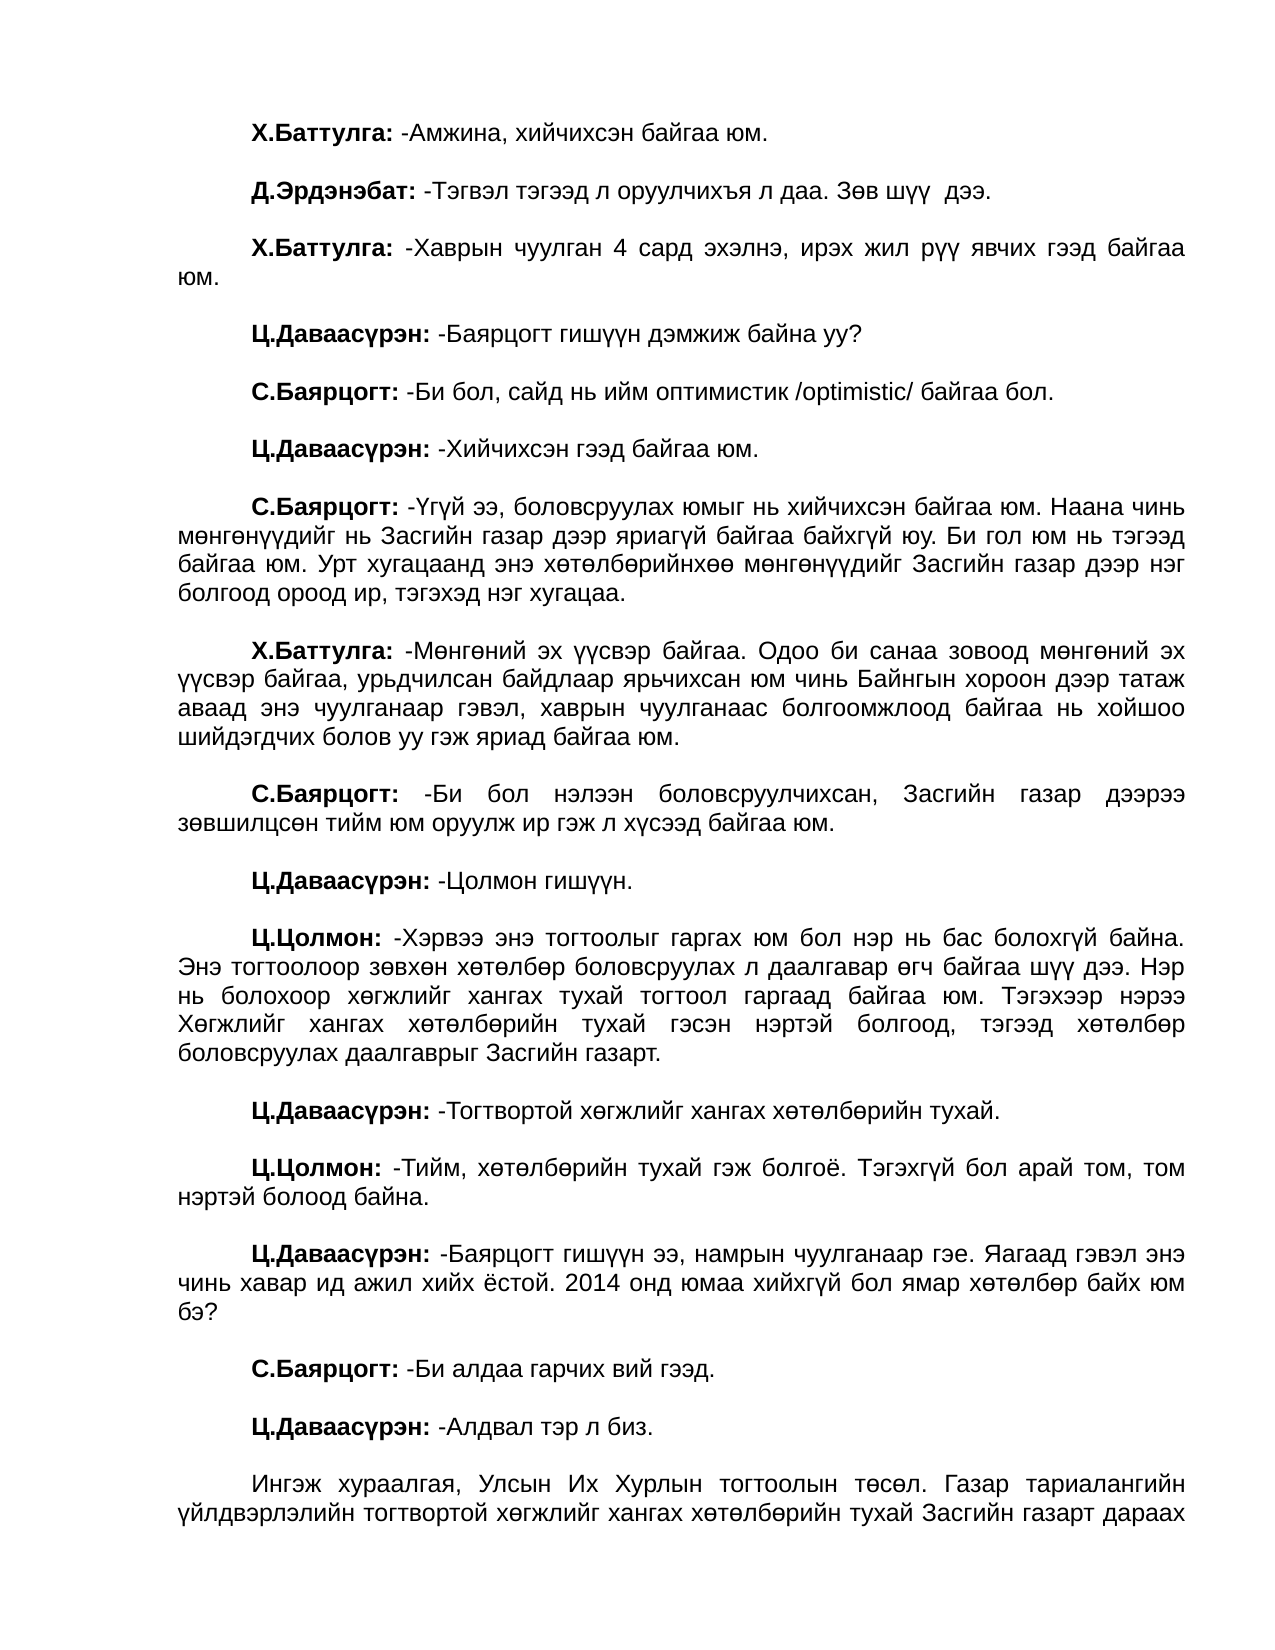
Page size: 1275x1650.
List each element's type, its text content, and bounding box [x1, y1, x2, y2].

text С.Баярцогт: -Би бол, сайд нь ийм оптимистик /optimistic/ байгаа бол. [177, 377, 1186, 406]
text Ц.Цолмон: -Хэрвээ энэ тогтоолыг гаргах юм бол нэр нь бас болохгүй байна. Энэ тогтоолоор зөвхөн хөтөлбөр боловсруулах л даалгавар өгч байгаа шүү дээ. Нэр нь болохоор хөгжлийг хангах тухай тогтоол гаргаад байгаа юм. Тэгэхээр нэрээ Хөгжлийг хангах хөтөлбөрийн тухай гэсэн нэртэй болгоод, тэгээд хөтөлбөр боловсруулах даалгаврыг Засгийн газарт. [177, 923, 1186, 1067]
text Ц.Даваасүрэн: -Баярцогт гишүүн дэмжиж байна уу? [177, 319, 1186, 348]
text Ц.Даваасүрэн: -Тогтвортой хөгжлийг хангах хөтөлбөрийн тухай. [177, 1096, 1186, 1124]
text Ц.Даваасүрэн: -Хийчихсэн гээд байгаа юм. [177, 434, 1186, 463]
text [177, 1469, 1186, 1527]
text Х.Баттулга: -Мөнгөний эх үүсвэр байгаа. Одоо би санаа зовоод мөнгөний эх үүсвэр байгаа, урьдчилсан байдлаар ярьчихсан юм чинь Байнгын хороон дээр татаж аваад энэ чуулганаар гэвэл, хаврын чуулганаас болгоомжлоод байгаа нь хойшоо шийдэгдчих болов уу гэж яриад байгаа юм. [177, 636, 1186, 751]
text С.Баярцогт: -Би бол нэлээн боловсруулчихсан, Засгийн газар дээрээ зөвшилцсөн тийм юм оруулж ир гэж л хүсээд байгаа юм. [177, 779, 1186, 837]
text Д.Эрдэнэбат: -Тэгвэл тэгээд л оруулчихъя л даа. Зөв шүү дээ. [177, 176, 1186, 204]
text Х.Баттулга: -Хаврын чуулган 4 сард эхэлнэ, ирэх жил рүү явчих гээд байгаа юм. [177, 233, 1186, 291]
text С.Баярцогт: -Би алдаа гарчих вий гээд. [177, 1354, 1186, 1383]
text Ц.Даваасүрэн: -Цолмон гишүүн. [177, 866, 1186, 894]
text Ц.Даваасүрэн: -Алдвал тэр л биз. [177, 1412, 1186, 1441]
text С.Баярцогт: -Үгүй ээ, боловсруулах юмыг нь хийчихсэн байгаа юм. Наана чинь мөнгөнүүдийг нь Засгийн газар дээр яриагүй байгаа байхгүй юу. Би гол юм нь тэгээд байгаа юм. Урт хугацаанд энэ хөтөлбөрийнхөө мөнгөнүүдийг Засгийн газар дээр нэг болгоод ороод ир, тэгэхэд нэг хугацаа. [177, 492, 1186, 607]
text Ц.Даваасүрэн: -Баярцогт гишүүн ээ, намрын чуулганаар гэе. Яагаад гэвэл энэ чинь хавар ид ажил хийх ёстой. 2014 онд юмаа хийхгүй бол ямар хөтөлбөр байх юм бэ? [177, 1239, 1186, 1326]
text Х.Баттулга: -Амжина, хийчихсэн байгаа юм. [177, 118, 1186, 147]
text Ц.Цолмон: -Тийм, хөтөлбөрийн тухай гэж болгоё. Тэгэхгүй бол арай том, том нэртэй болоод байна. [177, 1153, 1186, 1211]
